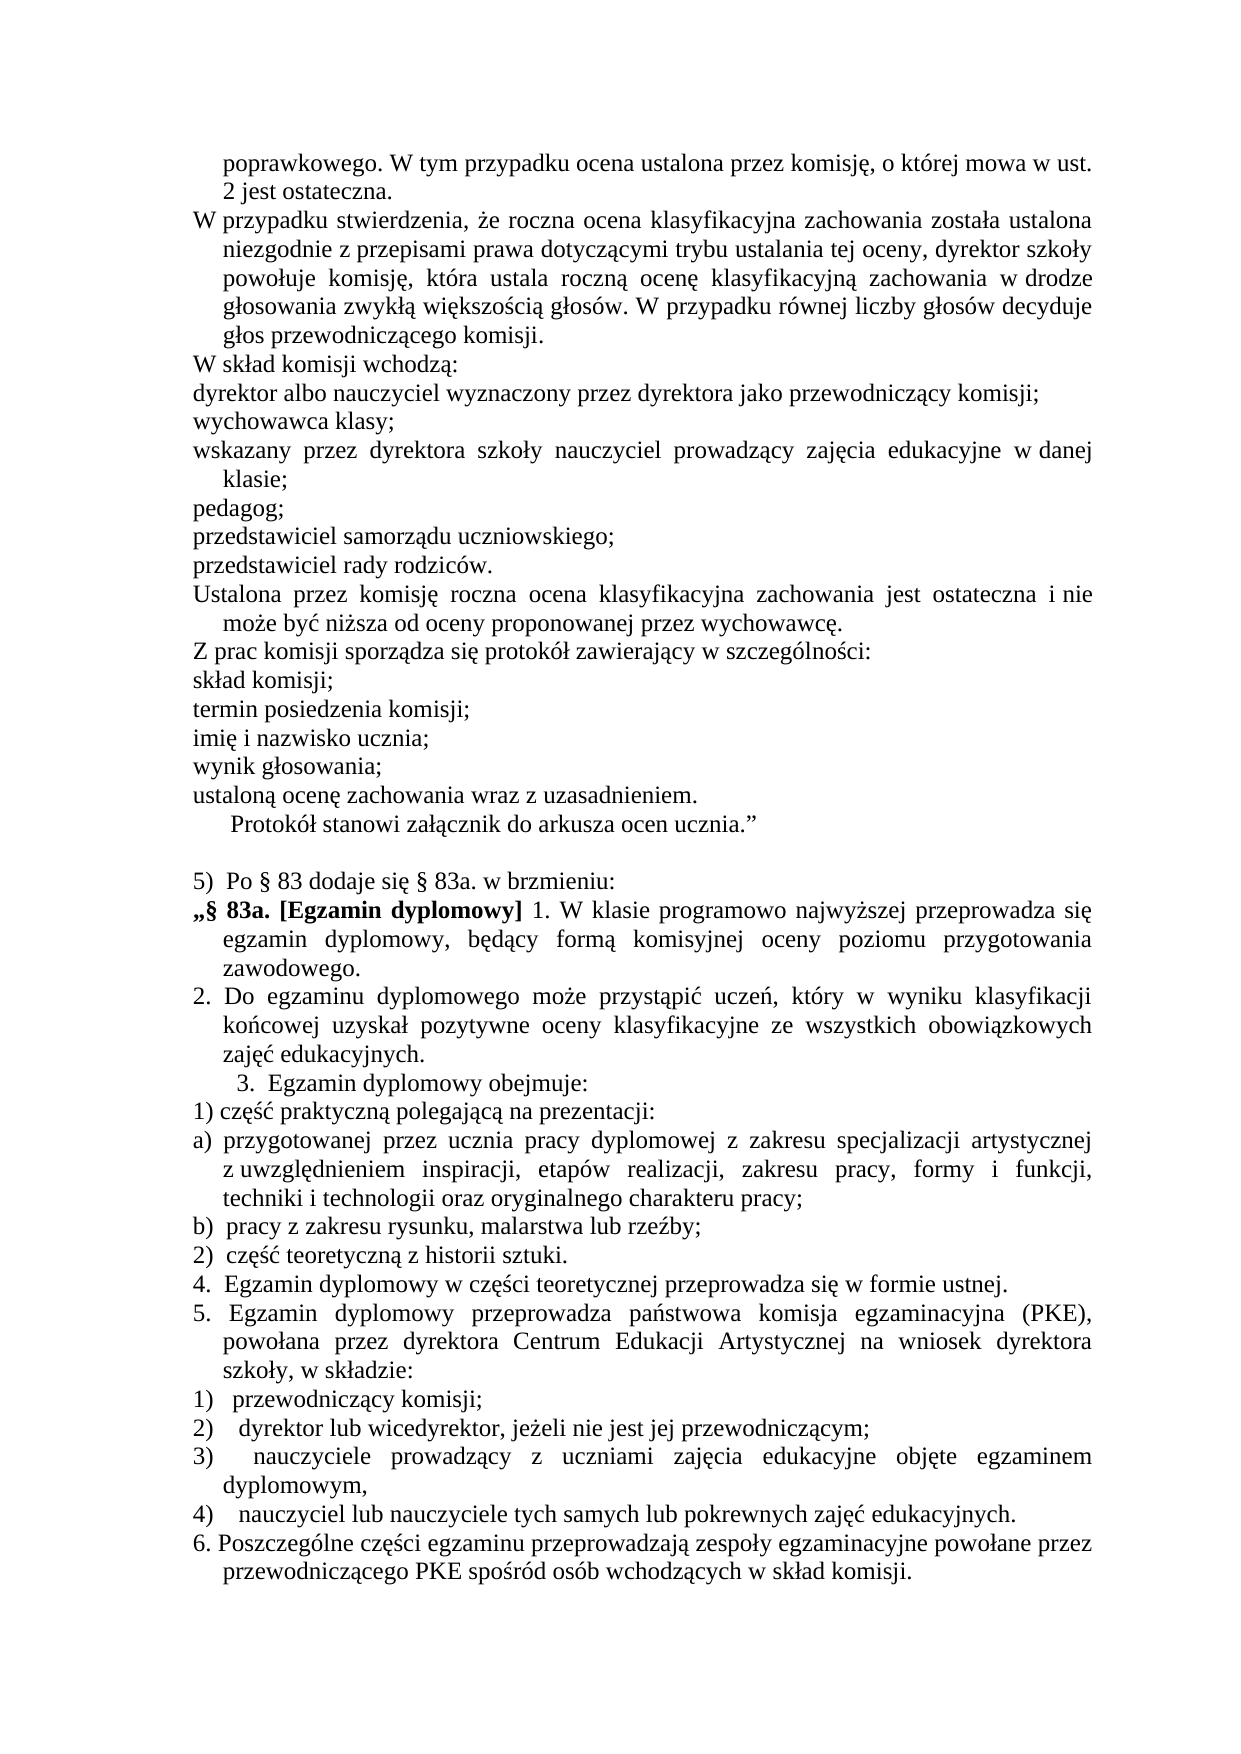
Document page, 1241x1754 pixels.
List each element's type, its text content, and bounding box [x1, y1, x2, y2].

list wychowawca klasy; [193, 406, 1093, 435]
list wskazany przez dyrektora szkoły nauczyciel prowadzący zajęcia edukacyjne w danej klasie; [193, 435, 1093, 493]
list 3. Egzamin dyplomowy obejmuje: [193, 1068, 1093, 1096]
list 1) przewodniczący komisji; [193, 1384, 1093, 1413]
list przedstawiciel samorządu uczniowskiego; [193, 521, 1093, 550]
list imię i nazwisko ucznia; [193, 723, 1093, 751]
list Ustalona przez komisję roczna ocena klasyfikacyjna zachowania jest ostateczna i nie może być niższa od oceny proponowanej przez wychowawcę. [193, 579, 1093, 636]
list 4) nauczyciel lub nauczyciele tych samych lub pokrewnych zajęć edukacyjnych. [193, 1499, 1093, 1528]
list przedstawiciel rady rodziców. [193, 550, 1093, 579]
list wynik głosowania; [193, 751, 1093, 780]
list a) przygotowanej przez ucznia pracy dyplomowej z zakresu specjalizacji artystycznej z uwzględnieniem inspiracji, etapów realizacji, zakresu pracy, formy i funkcji, techniki i technologii oraz oryginalnego charakteru pracy; [193, 1125, 1093, 1211]
list dyrektor albo nauczyciel wyznaczony przez dyrektora jako przewodniczący komisji; [193, 378, 1093, 406]
list pedagog; [193, 493, 1093, 521]
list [185, 148, 1093, 205]
list 4. Egzamin dyplomowy w części teoretycznej przeprowadza się w formie ustnej. [193, 1269, 1093, 1298]
list 2) część teoretyczną z historii sztuki. [193, 1240, 1093, 1269]
list 2. Do egzaminu dyplomowego może przystąpić uczeń, który w wyniku klasyfikacji końcowej uzyskał pozytywne oceny klasyfikacyjne ze wszystkich obowiązkowych zajęć edukacyjnych. [193, 981, 1093, 1068]
list 2) dyrektor lub wicedyrektor, jeżeli nie jest jej przewodniczącym; [193, 1413, 1093, 1441]
list termin posiedzenia komisji; [193, 694, 1093, 723]
list „§ 83a. [Egzamin dyplomowy] 1. W klasie programowo najwyższej przeprowadza się egzamin dyplomowy, będący formą komisyjnej oceny poziomu przygotowania zawodowego. [193, 895, 1093, 981]
list skład komisji; [193, 665, 1093, 694]
list 1) część praktyczną polegającą na prezentacji: [193, 1096, 1093, 1125]
list b) pracy z zakresu rysunku, malarstwa lub rzeźby; [193, 1211, 1093, 1240]
list 6. Poszczególne części egzaminu przeprowadzają zespoły egzaminacyjne powołane przez przewodniczącego PKE spośród osób wchodzących w skład komisji. [193, 1528, 1093, 1585]
list ustaloną ocenę zachowania wraz z uzasadnieniem. [193, 780, 1093, 809]
list 5) Po § 83 dodaje się § 83a. w brzmieniu: [193, 866, 1093, 895]
list W skład komisji wchodzą: [193, 349, 1093, 378]
list Protokół stanowi załącznik do arkusza ocen ucznia.” [193, 809, 1093, 838]
list W przypadku stwierdzenia, że roczna ocena klasyfikacyjna zachowania została ustalona niezgodnie z przepisami prawa dotyczącymi trybu ustalania tej oceny, dyrektor szkoły powołuje komisję, która ustala roczną ocenę klasyfikacyjną zachowania w drodze głosowania zwykłą większością głosów. W przypadku równej liczby głosów decyduje głos przewodniczącego komisji. [193, 205, 1093, 349]
list 3) nauczyciele prowadzący z uczniami zajęcia edukacyjne objęte egzaminem dyplomowym, [193, 1441, 1093, 1499]
list 5. Egzamin dyplomowy przeprowadza państwowa komisja egzaminacyjna (PKE), powołana przez dyrektora Centrum Edukacji Artystycznej na wniosek dyrektora szkoły, w składzie: [193, 1298, 1093, 1384]
list Z prac komisji sporządza się protokół zawierający w szczególności: [193, 636, 1093, 665]
